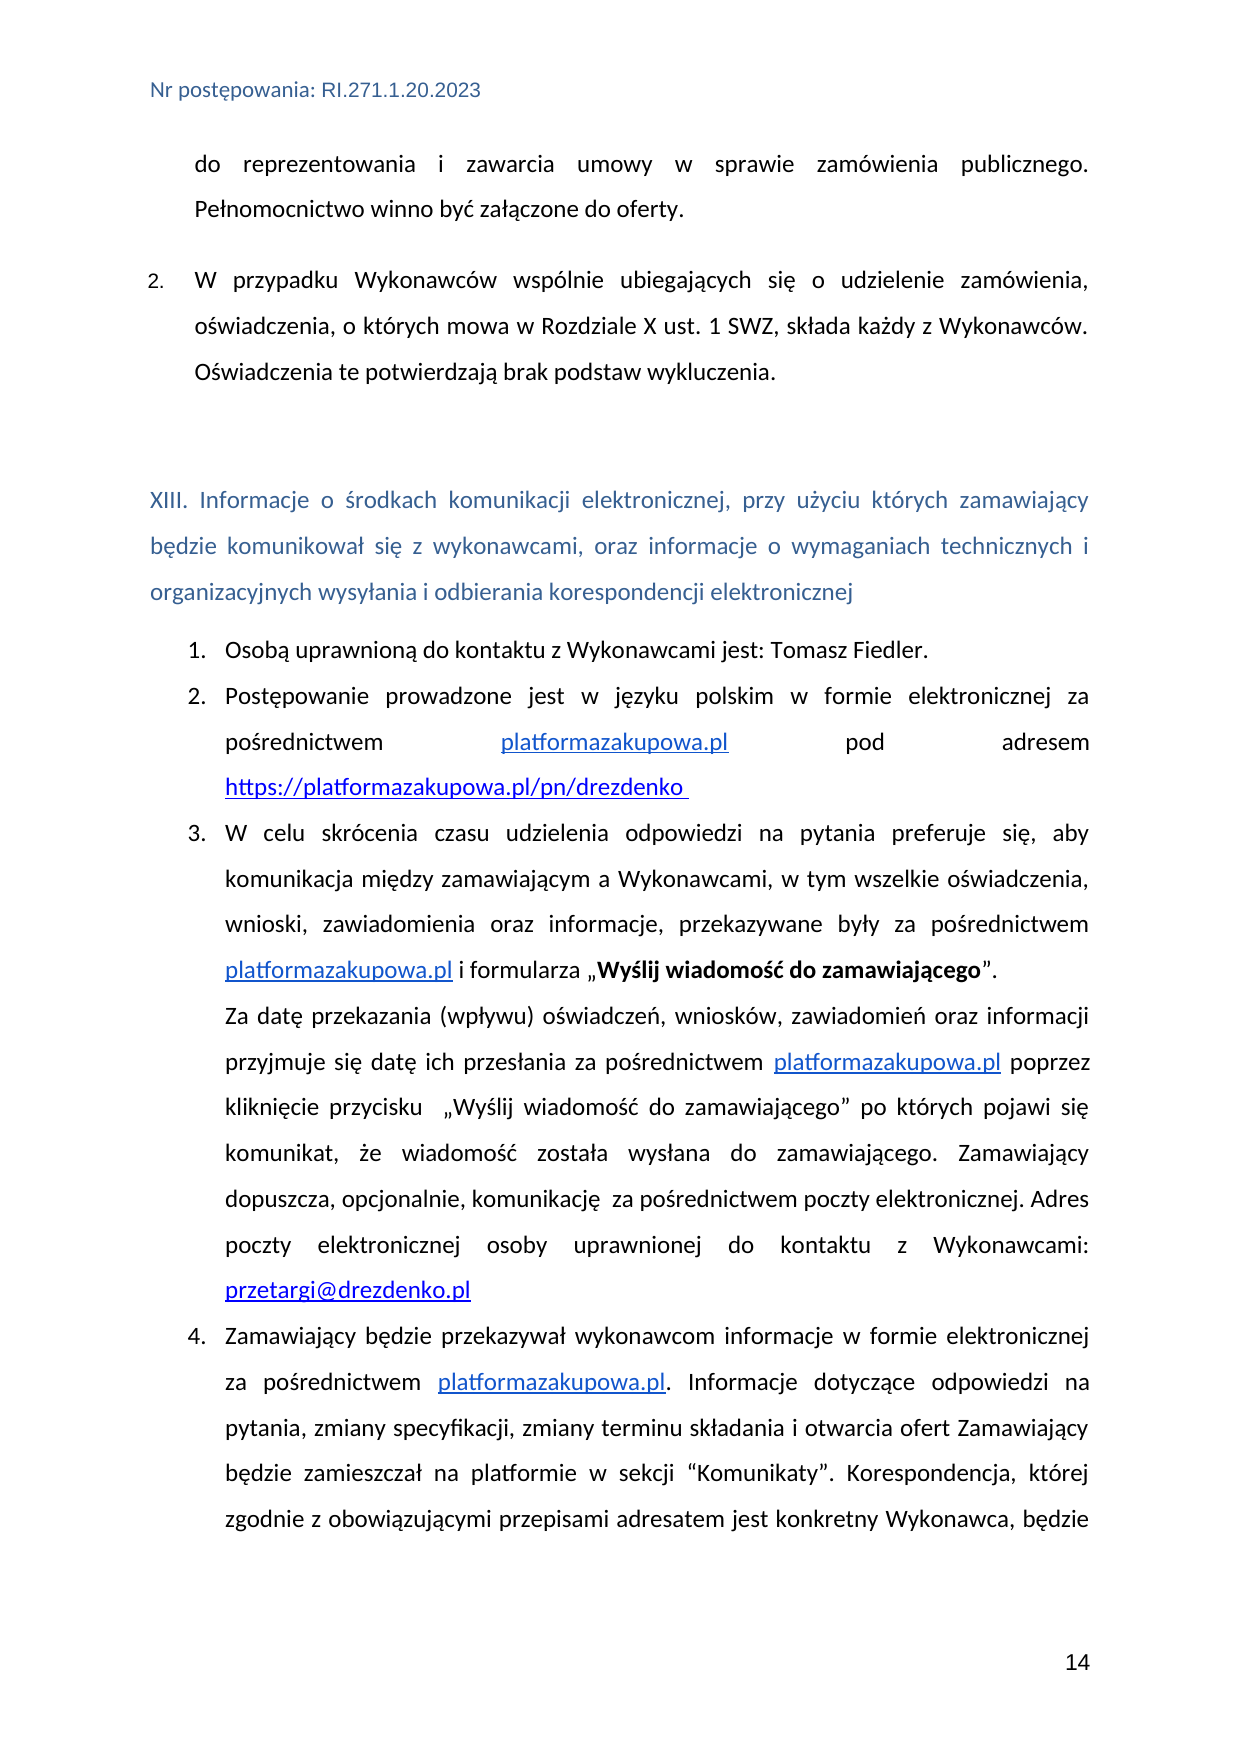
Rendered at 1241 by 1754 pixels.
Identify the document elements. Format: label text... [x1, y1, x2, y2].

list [187, 1320, 1090, 1534]
list Osobą uprawnioną do kontaktu z Wykonawcami jest: Tomasz Fiedler. [187, 634, 1090, 665]
list Postępowanie prowadzone jest w języku polskim w formie elektronicznej za pośrednictwem platformazakupowa.pl pod adresem https://platformazakupowa.pl/pn/drezdenko [187, 680, 1090, 802]
subtitle XIII. Informacje o środkach komunikacji elektronicznej, przy użyciu których zamawiający będzie komunikował się z wykonawcami, oraz informacje o wymaganiach technicznych i organizacyjnych wysyłania i odbierania korespondencji elektronicznej [150, 484, 1090, 607]
list W przypadku Wykonawców wspólnie ubiegających się o udzielenie zamówienia, oświadczenia, o których mowa w Rozdziale X ust. 1 SWZ, składa każdy z Wykonawców. Oświadczenia te potwierdzają brak podstaw wykluczenia. [147, 264, 1090, 386]
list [147, 148, 1090, 224]
text Za datę przekazania (wpływu) oświadczeń, wniosków, zawiadomień oraz informacji przyjmuje się datę ich przesłania za pośrednictwem platformazakupowa.pl poprzez kliknięcie przycisku „Wyślij wiadomość do zamawiającego” po których pojawi się komunikat, że wiadomość została wysłana do zamawiającego. Zamawiający dopuszcza, opcjonalnie, komunikację za pośrednictwem poczty elektronicznej. Adres poczty elektronicznej osoby uprawnionej do kontaktu z Wykonawcami: przetargi@drezdenko.pl [225, 1000, 1090, 1305]
list W celu skrócenia czasu udzielenia odpowiedzi na pytania preferuje się, aby komunikacja między zamawiającym a Wykonawcami, w tym wszelkie oświadczenia, wnioski, zawiadomienia oraz informacje, przekazywane były za pośrednictwem platformazakupowa.pl i formularza „Wyślij wiadomość do zamawiającego”. [187, 817, 1090, 985]
